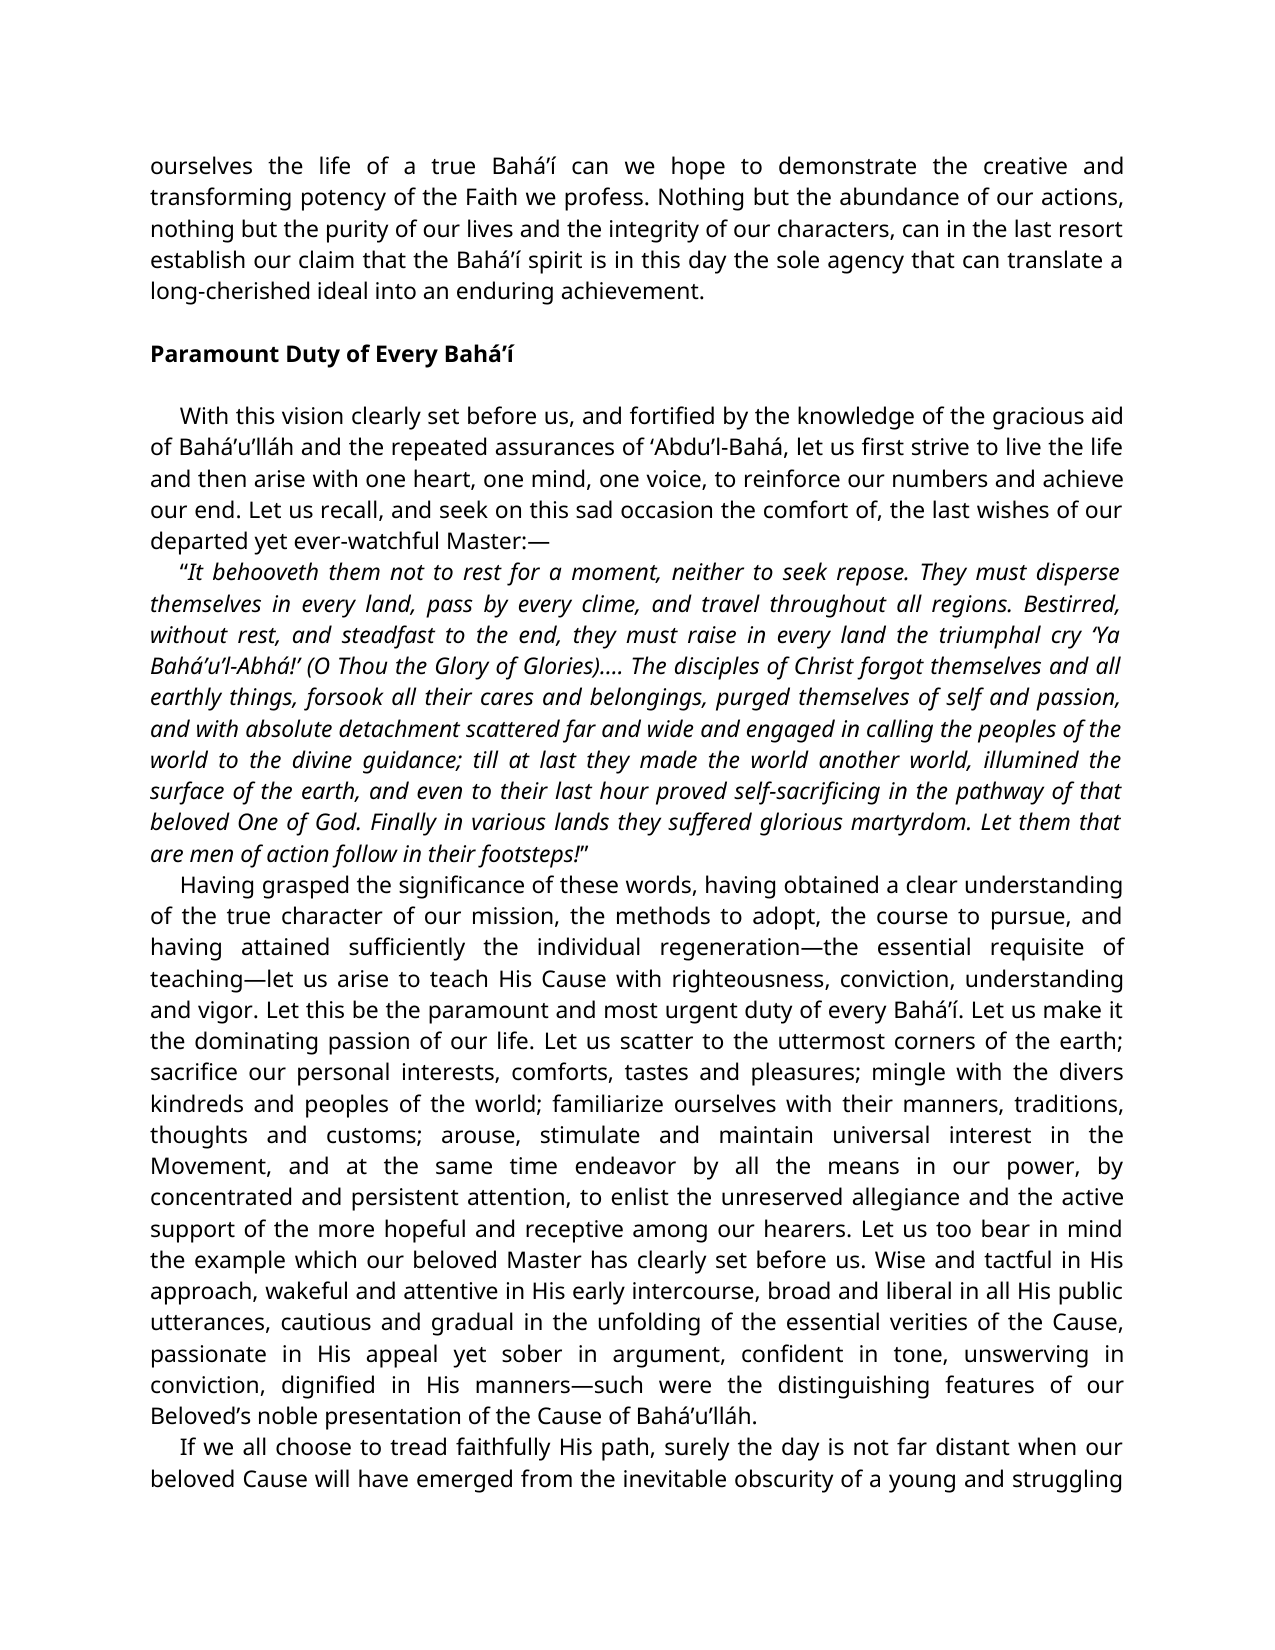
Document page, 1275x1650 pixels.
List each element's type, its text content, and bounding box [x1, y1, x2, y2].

text Having grasped the significance of these words, having obtained a clear understanding of the true character of our mission, the methods to adopt, the course to pursue, and having attained sufficiently the individual regeneration—the essential requisite of teaching—let us arise to teach His Cause with righteousness, conviction, understanding and vigor. Let this be the paramount and most urgent duty of every Bahá’í. Let us make it the dominating passion of our life. Let us scatter to the uttermost corners of the earth; sacrifice our personal interests, comforts, tastes and pleasures; mingle with the divers kindreds and peoples of the world; familiarize ourselves with their manners, traditions, thoughts and customs; arouse, stimulate and maintain universal interest in the Movement, and at the same time endeavor by all the means in our power, by concentrated and persistent attention, to enlist the unreserved allegiance and the active support of the more hopeful and receptive among our hearers. Let us too bear in mind the example which our beloved Master has clearly set before us. Wise and tactful in His approach, wakeful and attentive in His early intercourse, broad and liberal in all His public utterances, cautious and gradual in the unfolding of the essential verities of the Cause, passionate in His appeal yet sober in argument, confident in tone, unswerving in conviction, dignified in His manners—such were the distinguishing features of our Beloved’s noble presentation of the Cause of Bahá’u’lláh. [150, 869, 1125, 1431]
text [150, 150, 1125, 306]
text With this vision clearly set before us, and fortified by the knowledge of the gracious aid of Bahá’u’lláh and the repeated assurances of ‘Abdu’l-Bahá, let us first strive to live the life and then arise with one heart, one mind, one voice, to reinforce our numbers and achieve our end. Let us recall, and seek on this sad occasion the comfort of, the last wishes of our departed yet ever-watchful Master:— [150, 400, 1125, 556]
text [150, 1431, 1125, 1494]
text “It behooveth them not to rest for a moment, neither to seek repose. They must disperse themselves in every land, pass by every clime, and travel throughout all regions. Bestirred, without rest, and steadfast to the end, they must raise in every land the triumphal cry ‘Ya Bahá’u’l-Abhá!’ (O Thou the Glory of Glories).… The disciples of Christ forgot themselves and all earthly things, forsook all their cares and belongings, purged themselves of self and passion, and with absolute detachment scattered far and wide and engaged in calling the peoples of the world to the divine guidance; till at last they made the world another world, illumined the surface of the earth, and even to their last hour proved self-sacrificing in the pathway of that beloved One of God. Finally in various lands they suffered glorious martyrdom. Let them that are men of action follow in their footsteps!” [150, 556, 1125, 869]
